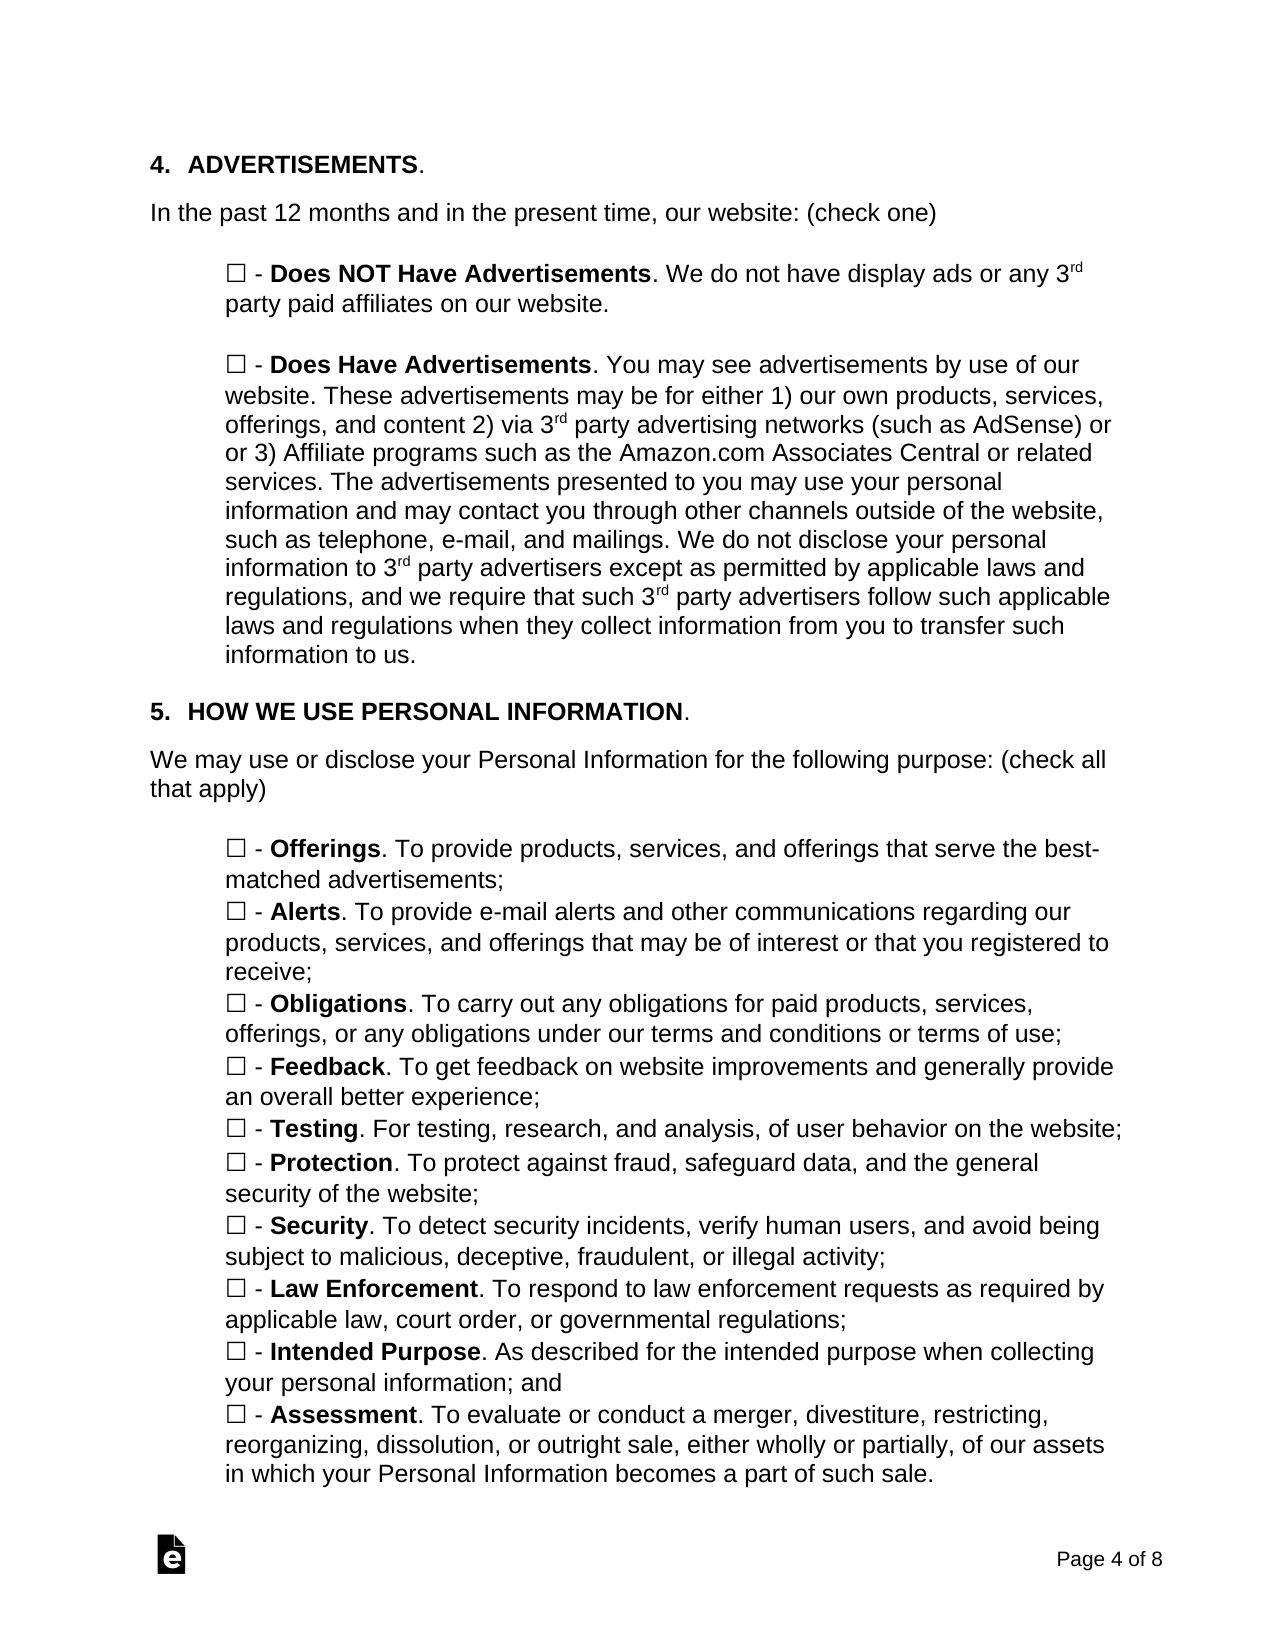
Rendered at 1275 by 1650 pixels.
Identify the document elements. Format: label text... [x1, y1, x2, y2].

list - Feedback. To get feedback on website improvements and generally provide an overall better experience; [225, 1048, 1125, 1111]
list - Testing. For testing, research, and analysis, of user behavior on the website; [225, 1111, 1125, 1145]
list - Offerings. To provide products, services, and offerings that serve the best-matched advertisements; [225, 831, 1125, 894]
list - Protection. To protect against fraud, safeguard data, and the general security of the website; [225, 1145, 1125, 1208]
text We may use or disclose your Personal Information for the following purpose: (check all that apply) [150, 745, 1125, 802]
list HOW WE USE PERSONAL INFORMATION. [150, 697, 1125, 726]
text In the past 12 months and in the present time, our website: (check one) [150, 198, 1125, 226]
picture [150, 1533, 192, 1575]
text - Does NOT Have Advertisements. We do not have display ads or any 3rd party paid affiliates on our website. [225, 255, 1125, 318]
list - Security. To detect security incidents, verify human users, and avoid being subject to malicious, deceptive, fraudulent, or illegal activity; [225, 1208, 1125, 1271]
text - Does Have Advertisements. You may see advertisements by use of our website. These advertisements may be for either 1) our own products, services, offerings, and content 2) via 3rd party advertising networks (such as AdSense) or or 3) Affiliate programs such as the Amazon.com Associates Central or related services. The advertisements presented to you may use your personal information and may contact you through other channels outside of the website, such as telephone, e-mail, and mailings. We do not disclose your personal information to 3rd party advertisers except as permitted by applicable laws and regulations, and we require that such 3rd party advertisers follow such applicable laws and regulations when they collect information from you to transfer such information to us. [225, 347, 1125, 668]
list - Assessment. To evaluate or conduct a merger, divestiture, restricting, reorganizing, dissolution, or outright sale, either wholly or partially, of our assets in which your Personal Information becomes a part of such sale. [225, 1396, 1125, 1488]
list ADVERTISEMENTS. [150, 150, 1125, 179]
list - Law Enforcement. To respond to law enforcement requests as required by applicable law, court order, or governmental regulations; [225, 1271, 1125, 1333]
list - Intended Purpose. As described for the intended purpose when collecting your personal information; and [225, 1333, 1125, 1396]
list - Obligations. To carry out any obligations for paid products, services, offerings, or any obligations under our terms and conditions or terms of use; [225, 985, 1125, 1048]
list - Alerts. To provide e-mail alerts and other communications regarding our products, services, and offerings that may be of interest or that you registered to receive; [225, 894, 1125, 985]
